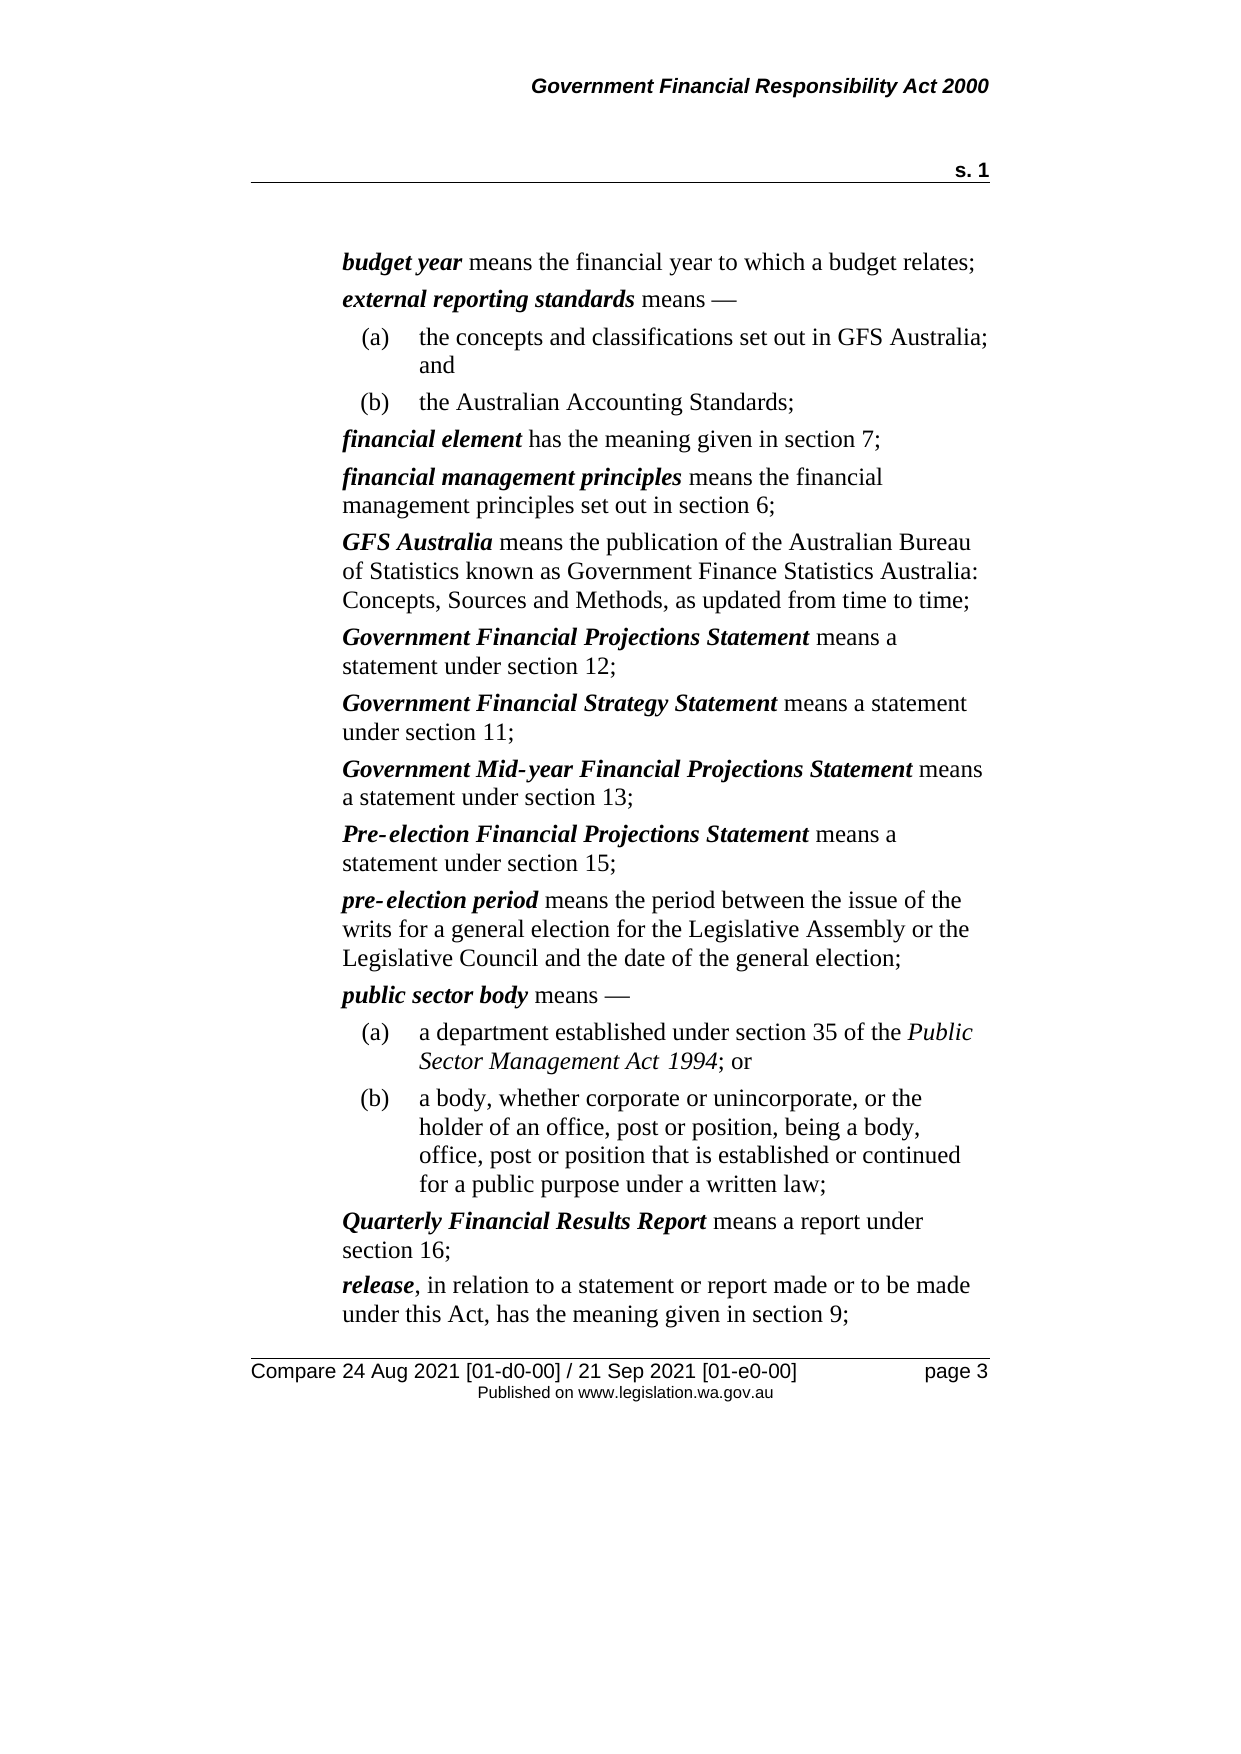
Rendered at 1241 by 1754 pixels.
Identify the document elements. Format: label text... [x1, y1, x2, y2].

text Quarterly Financial Results Report means a report under section 16; [251, 1206, 990, 1264]
text (b) a body, whether corporate or unincorporate, or the holder of an office, post or position, being a body, office, post or position that is established or continued for a public purpose under a written law; [251, 1083, 990, 1198]
text (a) a department established under section 35 of the Public Sector Management Act 1994; or [251, 1017, 990, 1074]
text budget year means the financial year to which a budget relates; [251, 247, 990, 276]
text public sector body means — [251, 980, 990, 1009]
text release, in relation to a statement or report made or to be made under this Act, has the meaning given in section 9; [251, 1270, 990, 1327]
text (b) the Australian Accounting Standards; [251, 387, 990, 416]
text (a) the concepts and classifications set out in GFS Australia; and [251, 322, 990, 379]
text external reporting standards means — [251, 284, 990, 313]
text financial element has the meaning given in section 7; [251, 424, 990, 453]
text pre-election period means the period between the issue of the writs for a general election for the Legislative Assembly or the Legislative Council and the date of the general election; [251, 885, 990, 972]
text financial management principles means the financial management principles set out in section 6; [251, 462, 990, 519]
text Pre-election Financial Projections Statement means a statement under section 15; [251, 819, 990, 877]
text Government Financial Projections Statement means a statement under section 12; [251, 622, 990, 679]
text Government Financial Strategy Statement means a statement under section 11; [251, 688, 990, 745]
text Government Mid-year Financial Projections Statement means a statement under section 13; [251, 754, 990, 811]
text GFS Australia means the publication of the Australian Bureau of Statistics known as Government Finance Statistics Australia: Concepts, Sources and Methods, as updated from time to time; [251, 527, 990, 614]
